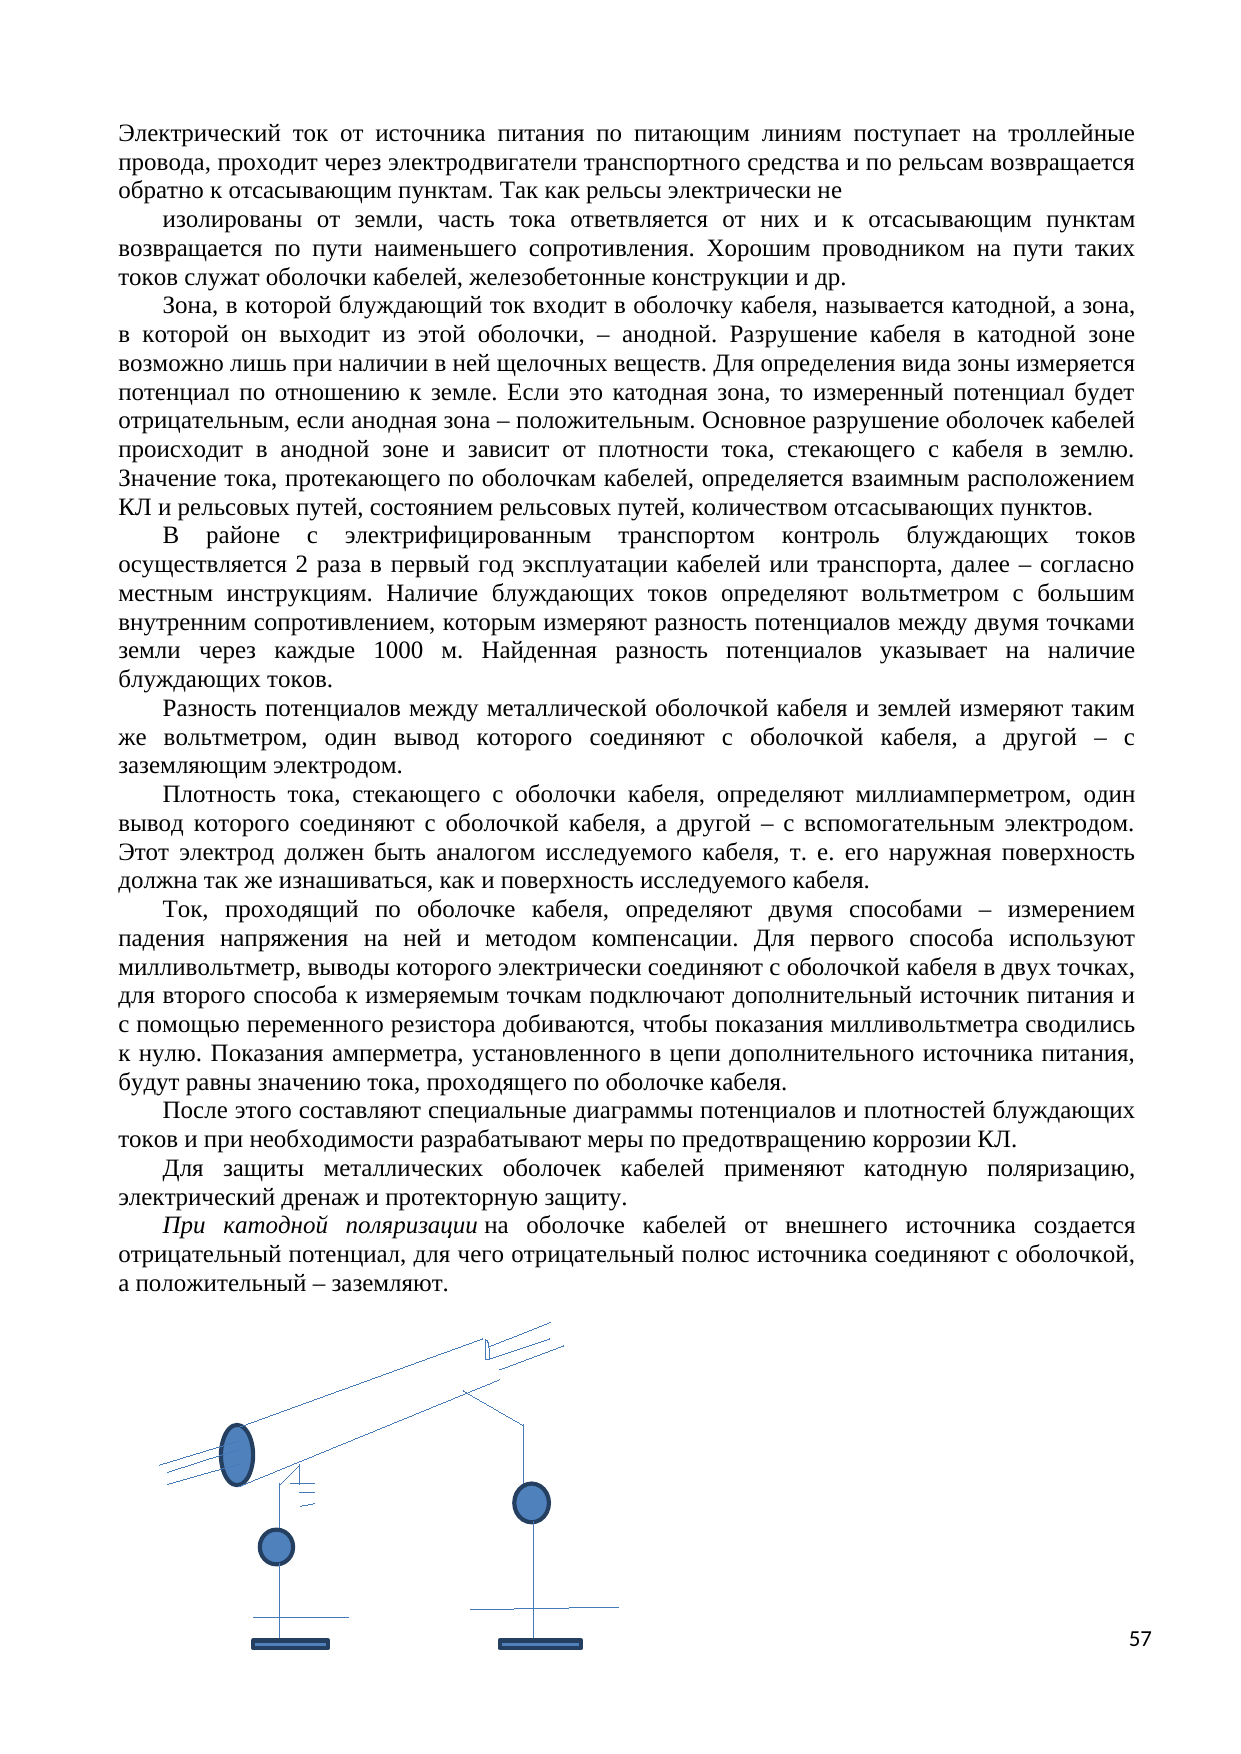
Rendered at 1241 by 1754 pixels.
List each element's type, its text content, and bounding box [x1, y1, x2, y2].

text При катодной поляризации на оболочке кабелей от внешнего источника создается отрицательный потенциал, для чего отрицательный полюс источника соединяют с оболочкой, а положительный – заземляют. [118, 1211, 1136, 1297]
text Для защиты металлических оболочек кабелей применяют катодную поляризацию, электрический дренаж и протекторную защиту. [118, 1153, 1136, 1211]
text Разность потенциалов между металлической оболочкой кабеля и землей измеряют таким же вольтметром, один вывод которого соединяют с оболочкой кабеля, а другой – с заземляющим электродом. [118, 693, 1136, 779]
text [118, 118, 1136, 204]
text Ток, проходящий по оболочке кабеля, определяют двумя способами – измерением падения напряжения на ней и методом компенсации. Для первого способа используют милливольтметр, выводы которого электрически соединяют с оболочкой кабеля в двух точках, для второго способа к измеряемым точкам подключают дополнительный источник питания и с помощью переменного резистора добиваются, чтобы показания милливольтметра сводились к нулю. Показания амперметра, установленного в цепи дополнительного источника питания, будут равны значению тока, проходящего по оболочке кабеля. [118, 894, 1136, 1096]
text изолированы от земли, часть тока ответвляется от них и к отсасывающим пунктам возвращается по пути наименьшего сопротивления. Хорошим проводником на пути таких токов служат оболочки кабелей, железобетонные конструкции и др. [118, 204, 1136, 291]
text Плотность тока, стекающего с оболочки кабеля, определяют миллиамперметром, один вывод которого соединяют с оболочкой кабеля, а другой – с вспомогательным электродом. Этот электрод должен быть аналогом исследуемого кабеля, т. е. его наружная поверхность должна так же изнашиваться, как и поверхность исследуемого кабеля. [118, 779, 1136, 894]
text Зона, в которой блуждающий ток входит в оболочку кабеля, называется катодной, а зона, в которой он выходит из этой оболочки, – анодной. Разрушение кабеля в катодной зоне возможно лишь при наличии в ней щелочных веществ. Для определения вида зоны измеряется потенциал по отношению к земле. Если это катодная зона, то измеренный потенциал будет отрицательным, если анодная зона – положительным. Основное разрушение оболочек кабелей происходит в анодной зоне и зависит от плотности тока, стекающего с кабеля в землю. Значение тока, протекающего по оболочкам кабелей, определяется взаимным расположением КЛ и рельсовых путей, состоянием рельсовых путей, количеством отсасывающих пунктов. [118, 291, 1136, 521]
text После этого составляют специальные диаграммы потенциалов и плотностей блуждающих токов и при необходимости разрабатывают меры по предотвращению коррозии КЛ. [118, 1096, 1136, 1153]
text В районе с электрифицированным транспортом контроль блуждающих токов осуществляется 2 раза в первый год эксплуатации кабелей или транспорта, далее – согласно местным инструкциям. Наличие блуждающих токов определяют вольтметром с большим внутренним сопротивлением, которым измеряют разность потенциалов между двумя точками земли через каждые 1000 м. Найденная разность потенциалов указывает на наличие блуждающих токов. [118, 521, 1136, 693]
